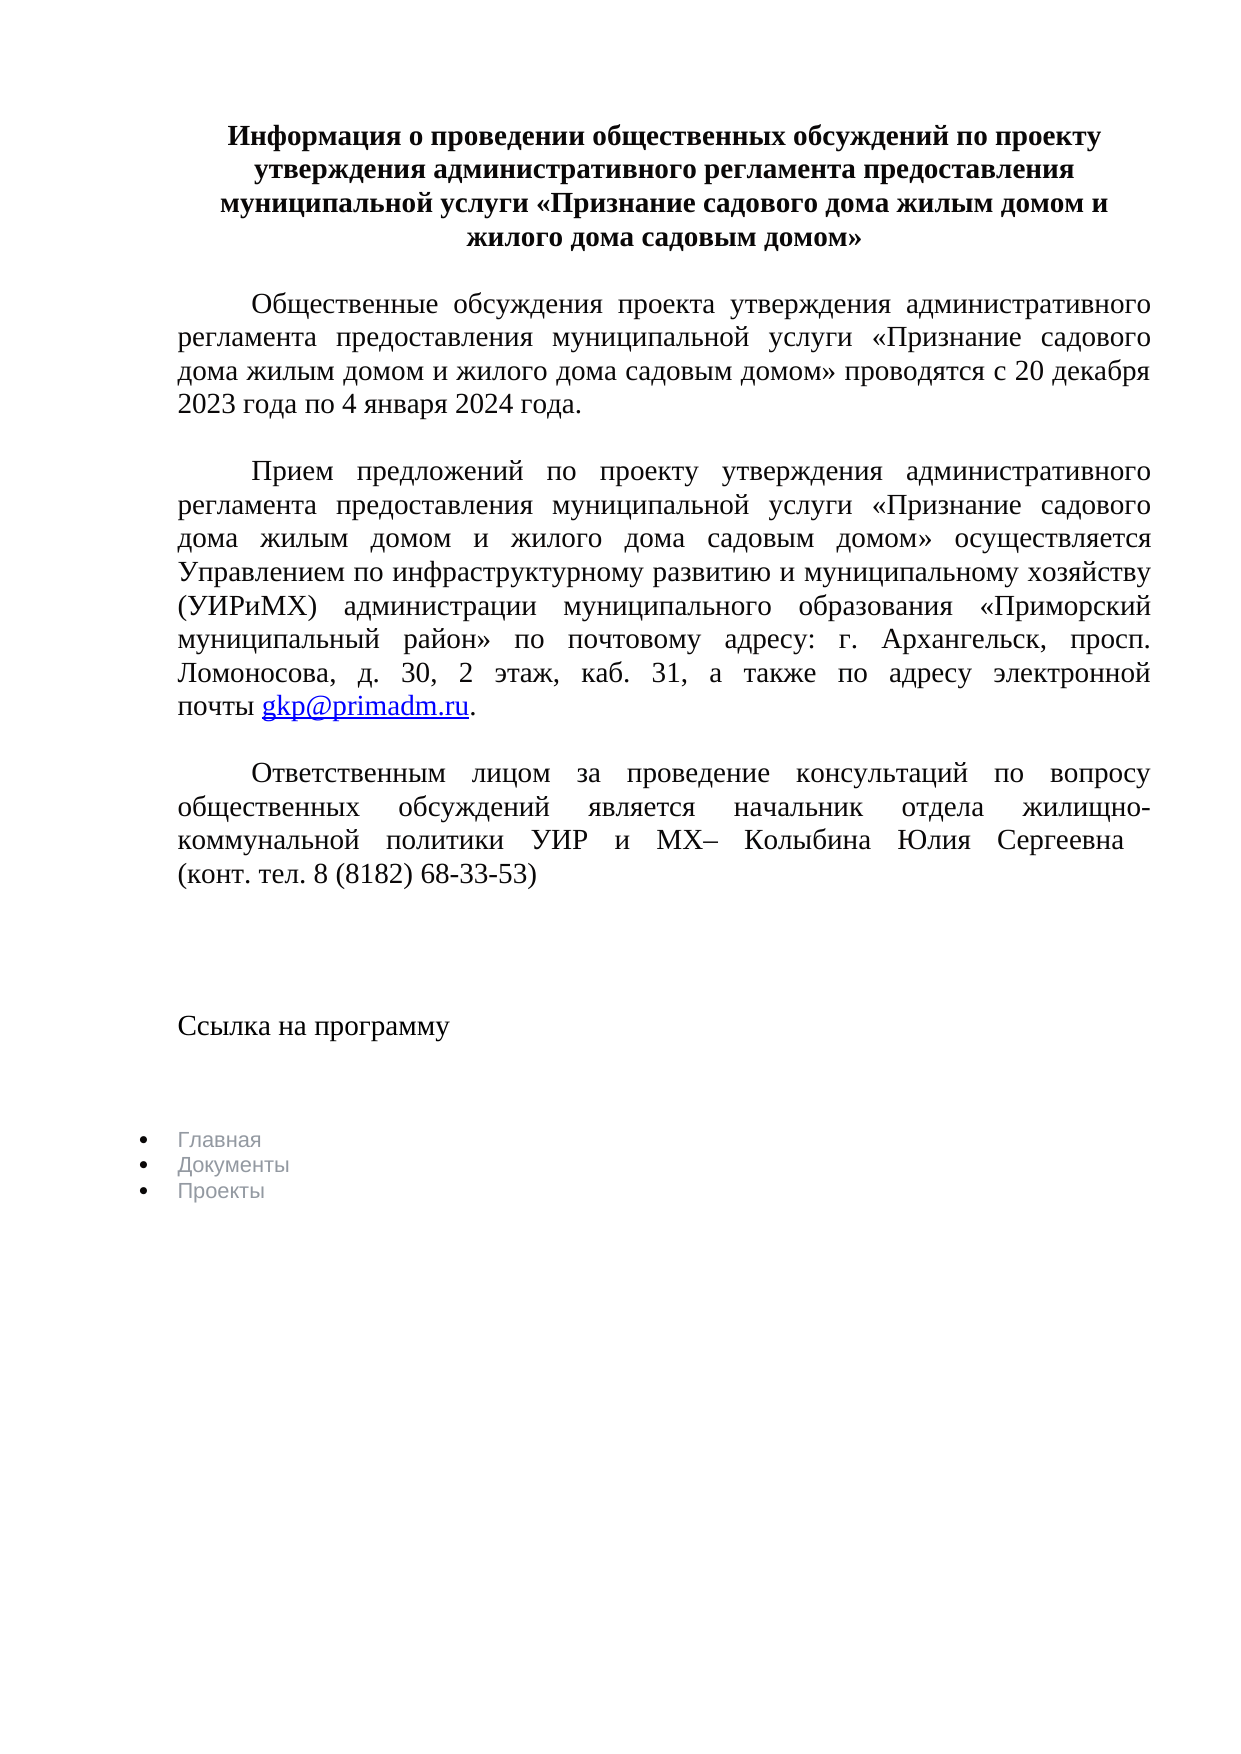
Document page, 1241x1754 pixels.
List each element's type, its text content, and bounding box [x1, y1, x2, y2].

list Документы [140, 1152, 1152, 1177]
list Проекты [140, 1177, 1152, 1203]
text Ответственным лицом за проведение консультаций по вопросу общественных обсуждений является начальник отдела жилищно-коммунальной политики УИР и МХ– Колыбина Юлия Сергеевна (конт. тел. 8 (8182) 68-33-53) [177, 755, 1152, 889]
text Прием предложений по проекту утверждения административного регламента предоставления муниципальной услуги «Признание садового дома жилым домом и жилого дома садовым домом» осуществляется Управлением по инфраструктурному развитию и муниципальному хозяйству (УИРиМХ) администрации муниципального образования «Приморский муниципальный район» по почтовому адресу: г. Архангельск, просп. Ломоносова, д. 30, 2 этаж, каб. 31, а также по адресу электронной почты gkp@primadm.ru. [177, 453, 1152, 722]
text Информация о проведении общественных обсуждений по проекту утверждения административного регламента предоставления муниципальной услуги «Признание садового дома жилым домом и жилого дома садовым домом» [177, 118, 1152, 252]
text Общественные обсуждения проекта утверждения административного регламента предоставления муниципальной услуги «Признание садового дома жилым домом и жилого дома садовым домом» проводятся с 20 декабря 2023 года по 4 января 2024 года. [177, 286, 1152, 420]
text Ссылка на программу [177, 1008, 1152, 1042]
list Главная [140, 1127, 1152, 1152]
